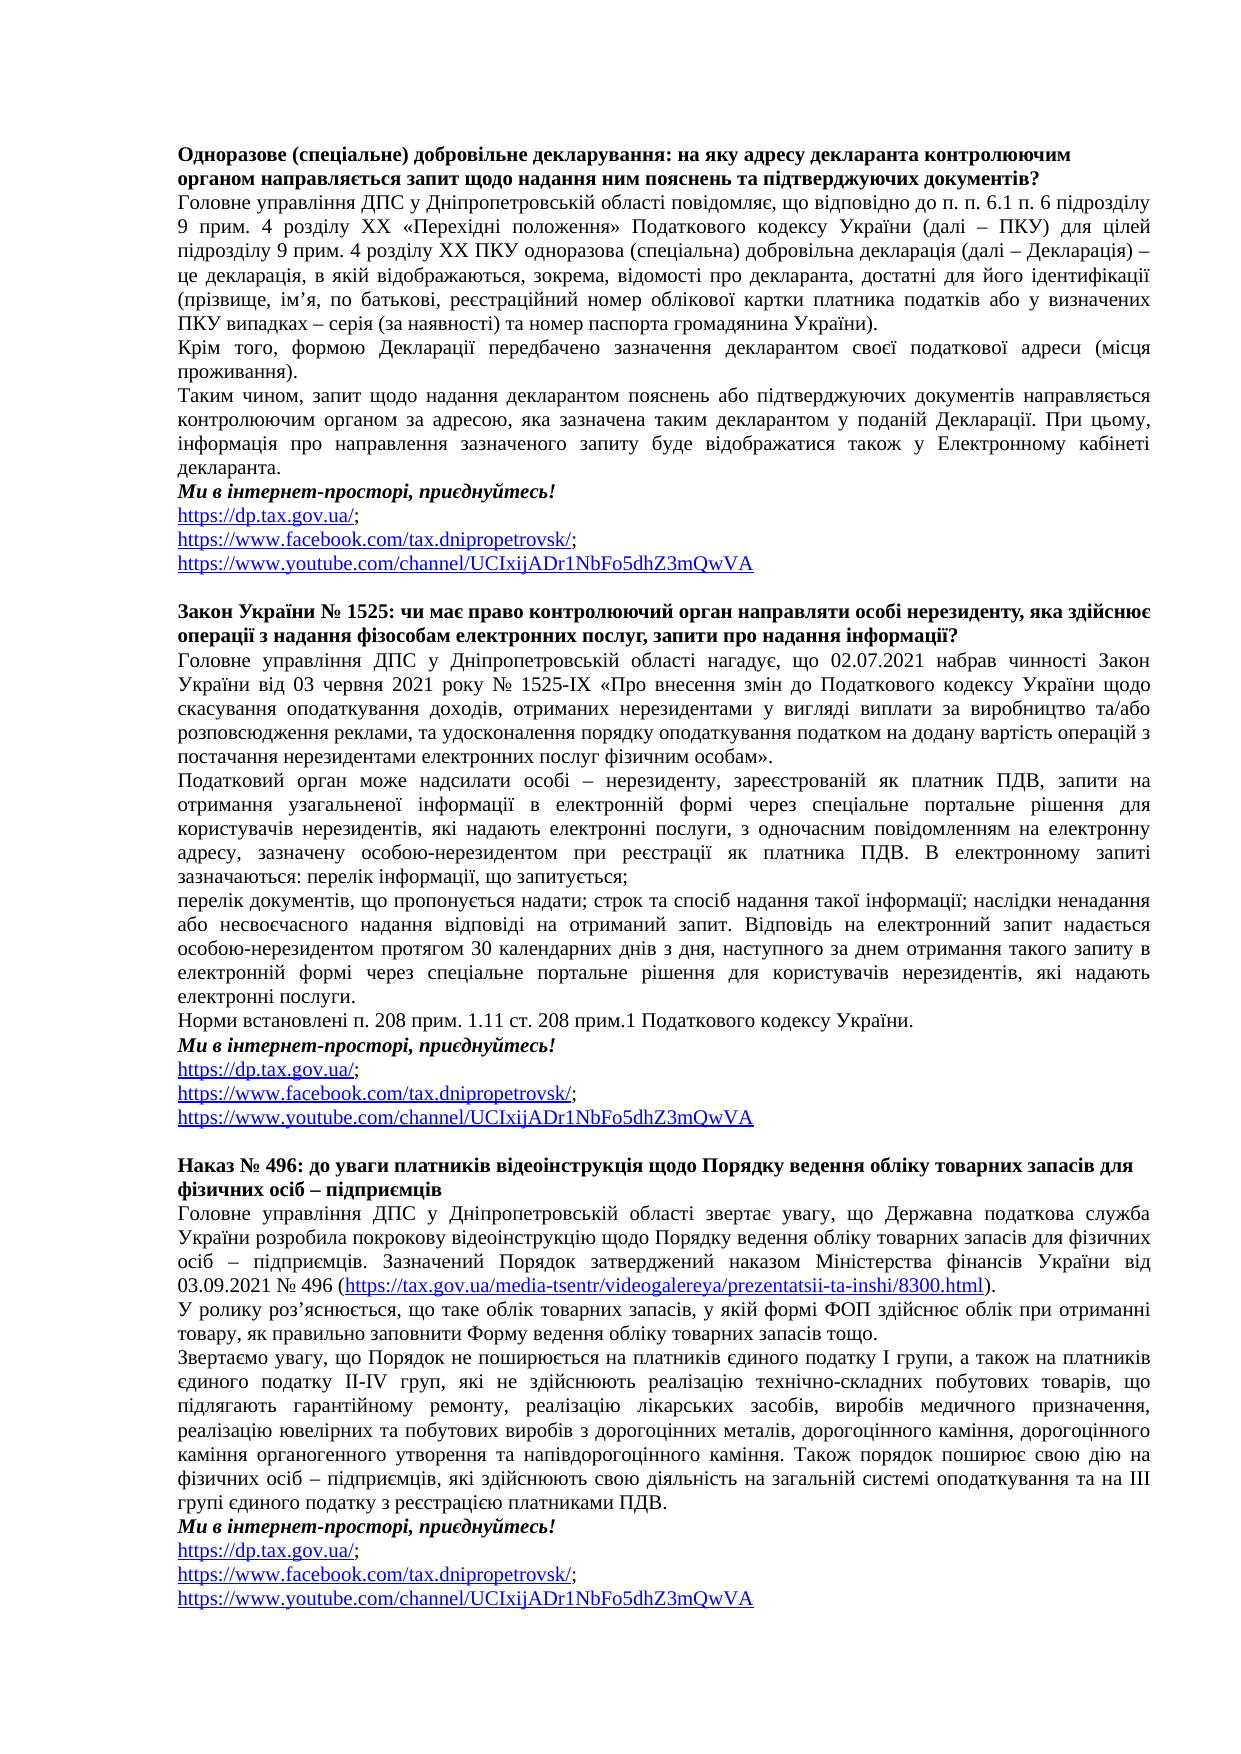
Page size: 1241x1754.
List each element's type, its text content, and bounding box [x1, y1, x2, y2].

subtitle Одноразове (спеціальне) добровільне декларування: на яку адресу декларанта контролюючим органом направляється запит щодо надання ним пояснень та підтверджуючих документів? [177, 142, 1152, 190]
text перелік документів, що пропонується надати; строк та спосіб надання такої інформації; наслідки ненадання або несвоєчасного надання відповіді на отриманий запит. Відповідь на електронний запит надається особою-нерезидентом протягом 30 календарних днів з дня, наступного за днем отримання такого запиту в електронній формі через спеціальне портальне рішення для користувачів нерезидентів, які надають електронні послуги. [177, 888, 1152, 1008]
text Ми в інтернет-просторі, приєднуйтесь! [177, 1514, 1152, 1538]
text Норми встановлені п. 208 прим. 1.11 ст. 208 прим.1 Податкового кодексу України. [177, 1008, 1152, 1032]
subtitle Наказ № 496: до уваги платників відеоінструкція щодо Порядку ведення обліку товарних запасів для фізичних осіб – підприємців [177, 1153, 1152, 1201]
text Крім того, формою Декларації передбачено зазначення декларантом своєї податкової адреси (місця проживання). [177, 335, 1152, 383]
text https://www.facebook.com/tax.dnipropetrovsk/; [177, 527, 1152, 551]
text https://dp.tax.gov.ua/; [177, 503, 1152, 527]
text https://www.youtube.com/channel/UCIxijADr1NbFo5dhZ3mQwVA [177, 1586, 1152, 1610]
text У ролику роз’яснюється, що таке облік товарних запасів, у якій формі ФОП здійснює облік при отриманні товару, як правильно заповнити Форму ведення обліку товарних запасів тощо. [177, 1297, 1152, 1345]
text https://www.youtube.com/channel/UCIxijADr1NbFo5dhZ3mQwVA [177, 1105, 1152, 1129]
text Головне управління ДПС у Дніпропетровській області нагадує, що 02.07.2021 набрав чинності Закон України від 03 червня 2021 року № 1525-IX «Про внесення змін до Податкового кодексу України щодо скасування оподаткування доходів, отриманих нерезидентами у вигляді виплати за виробництво та/або розповсюдження реклами, та удосконалення порядку оподаткування податком на додану вартість операцій з постачання нерезидентами електронних послуг фізичним особам». [177, 647, 1152, 768]
text Податковий орган може надсилати особі – нерезиденту, зареєстрованій як платник ПДВ, запити на отримання узагальненої інформації в електронній формі через спеціальне портальне рішення для користувачів нерезидентів, які надають електронні послуги, з одночасним повідомленням на електронну адресу, зазначену особою-нерезидентом при реєстрації як платника ПДВ. В електронному запиті зазначаються: перелік інформації, що запитується; [177, 768, 1152, 888]
text https://www.youtube.com/channel/UCIxijADr1NbFo5dhZ3mQwVA [177, 551, 1152, 575]
text Таким чином, запит щодо надання декларантом пояснень або підтверджуючих документів направляється контролюючим органом за адресою, яка зазначена таким декларантом у поданій Декларації. При цьому, інформація про направлення зазначеного запиту буде відображатися також у Електронному кабінеті декларанта. [177, 383, 1152, 479]
text Ми в інтернет-просторі, приєднуйтесь! [177, 1032, 1152, 1057]
text https://www.facebook.com/tax.dnipropetrovsk/; [177, 1562, 1152, 1586]
text https://dp.tax.gov.ua/; [177, 1538, 1152, 1562]
text Головне управління ДПС у Дніпропетровській області звертає увагу, що Державна податкова служба України розробила покрокову відеоінструкцію щодо Порядку ведення обліку товарних запасів для фізичних осіб – підприємців. Зазначений Порядок затверджений наказом Міністерства фінансів України від 03.09.2021 № 496 (https://tax.gov.ua/media-tsentr/videogalereya/prezentatsii-ta-inshi/8300.html). [177, 1201, 1152, 1297]
text https://www.facebook.com/tax.dnipropetrovsk/; [177, 1081, 1152, 1105]
subtitle Закон України № 1525: чи має право контролюючий орган направляти особі нерезиденту, яка здійснює операції з надання фізособам електронних послуг, запити про надання інформації? [177, 599, 1152, 647]
text Ми в інтернет-просторі, приєднуйтесь! [177, 479, 1152, 503]
text Звертаємо увагу, що Порядок не поширюється на платників єдиного податку І групи, а також на платників єдиного податку ІІ-ІV груп, які не здійснюють реалізацію технічно-складних побутових товарів, що підлягають гарантійному ремонту, реалізацію лікарських засобів, виробів медичного призначення, реалізацію ювелірних та побутових виробів з дорогоцінних металів, дорогоцінного каміння, дорогоцінного каміння органогенного утворення та напівдорогоцінного каміння. Також порядок поширює свою дію на фізичних осіб – підприємців, які здійснюють свою діяльність на загальній системі оподаткування та на ІІІ групі єдиного податку з реєстрацією платниками ПДВ. [177, 1345, 1152, 1514]
text https://dp.tax.gov.ua/; [177, 1057, 1152, 1081]
text Головне управління ДПС у Дніпропетровській області повідомляє, що відповідно до п. п. 6.1 п. 6 підрозділу 9 прим. 4 розділу ХХ «Перехідні положення» Податкового кодексу України (далі – ПКУ) для цілей підрозділу 9 прим. 4 розділу ХХ ПКУ одноразова (спеціальна) добровільна декларація (далі – Декларація) – це декларація, в якій відображаються, зокрема, відомості про декларанта, достатні для його ідентифікації (прізвище, ім’я, по батькові, реєстраційний номер облікової картки платника податків або у визначених ПКУ випадках – серія (за наявності) та номер паспорта громадянина України). [177, 190, 1152, 335]
